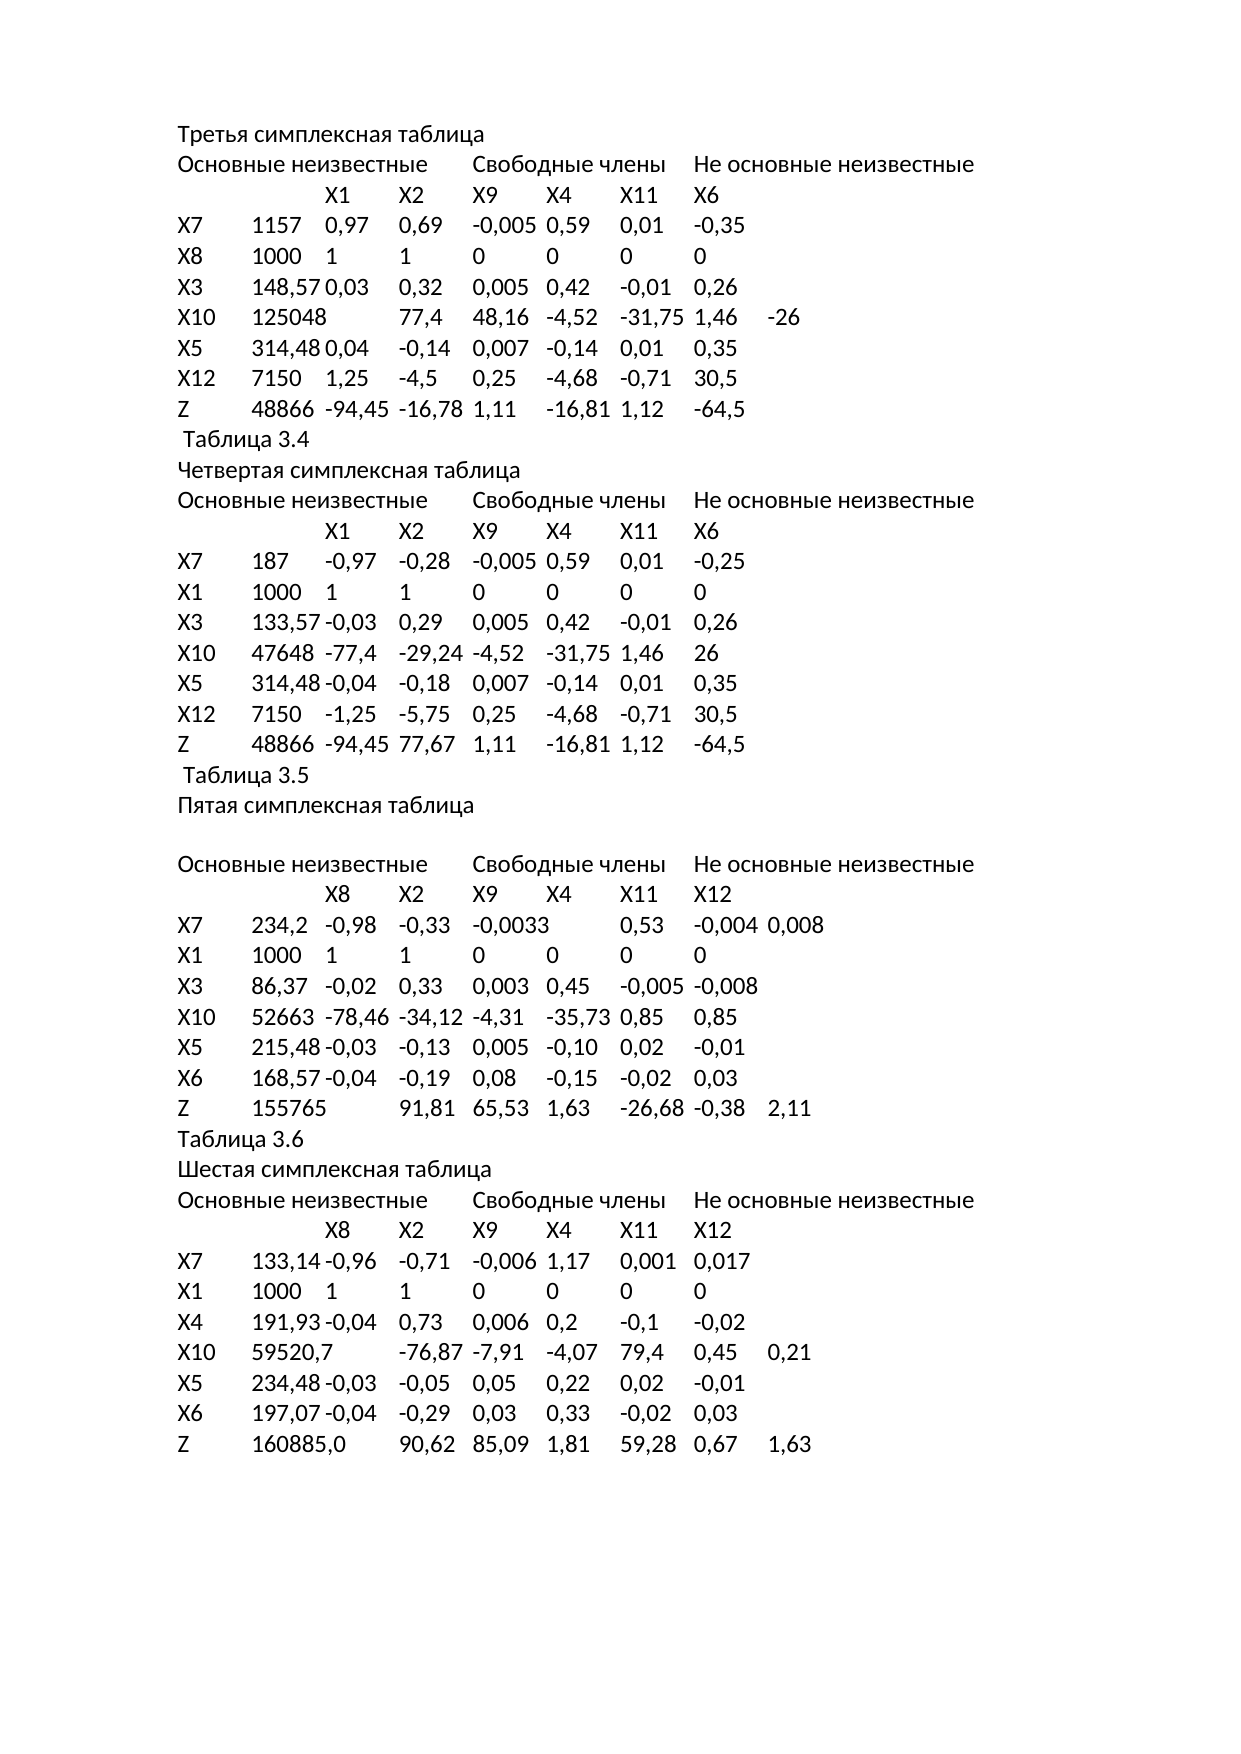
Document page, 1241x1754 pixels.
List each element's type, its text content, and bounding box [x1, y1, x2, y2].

text Х10 59520,7 -76,87 -7,91 -4,07 79,4 0,45 0,21 [177, 1336, 1152, 1367]
text Х7 1157 0,97 0,69 -0,005 0,59 0,01 -0,35 [177, 210, 1152, 240]
text Х10 52663 -78,46 -34,12 -4,31 -35,73 0,85 0,85 [177, 1001, 1152, 1031]
text Х6 197,07 -0,04 -0,29 0,03 0,33 -0,02 0,03 [177, 1397, 1152, 1428]
text Основные неизвестные Свободные члены Не основные неизвестные [177, 848, 1152, 879]
text Х10 125048 77,4 48,16 -4,52 -31,75 1,46 -26 [177, 301, 1152, 332]
text Х7 234,2 -0,98 -0,33 -0,0033 0,53 -0,004 0,008 [177, 909, 1152, 940]
text Четвертая симплексная таблица [177, 454, 1152, 484]
text Х3 148,57 0,03 0,32 0,005 0,42 -0,01 0,26 [177, 271, 1152, 301]
text Шестая симплексная таблица [177, 1153, 1152, 1184]
text Х1 1000 1 1 0 0 0 0 [177, 1275, 1152, 1306]
text Пятая симплексная таблица [177, 789, 1152, 820]
text Z 155765 91,81 65,53 1,63 -26,68 -0,38 2,11 [177, 1092, 1152, 1123]
text Х5 234,48 -0,03 -0,05 0,05 0,22 0,02 -0,01 [177, 1367, 1152, 1397]
text Третья симплексная таблица [177, 118, 1152, 149]
text Z 160885,0 90,62 85,09 1,81 59,28 0,67 1,63 [177, 1428, 1152, 1458]
text Х3 133,57 -0,03 0,29 0,005 0,42 -0,01 0,26 [177, 606, 1152, 637]
text Х1 1000 1 1 0 0 0 0 [177, 940, 1152, 970]
text Основные неизвестные Свободные члены Не основные неизвестные [177, 484, 1152, 515]
text Х8 Х2 Х9 Х4 Х11 Х12 [177, 879, 1152, 909]
text Х8 1000 1 1 0 0 0 0 [177, 240, 1152, 271]
text Х1 Х2 Х9 Х4 Х11 Х6 [177, 515, 1152, 545]
text Х5 314,48 -0,04 -0,18 0,007 -0,14 0,01 0,35 [177, 667, 1152, 698]
text Основные неизвестные Свободные члены Не основные неизвестные [177, 1184, 1152, 1214]
text Х7 133,14 -0,96 -0,71 -0,006 1,17 0,001 0,017 [177, 1245, 1152, 1275]
text Х3 86,37 -0,02 0,33 0,003 0,45 -0,005 -0,008 [177, 970, 1152, 1001]
text Х12 7150 1,25 -4,5 0,25 -4,68 -0,71 30,5 [177, 362, 1152, 393]
text Основные неизвестные Свободные члены Не основные неизвестные [177, 149, 1152, 179]
text Таблица 3.4 [177, 423, 1152, 454]
text Х4 191,93 -0,04 0,73 0,006 0,2 -0,1 -0,02 [177, 1306, 1152, 1336]
text Х6 168,57 -0,04 -0,19 0,08 -0,15 -0,02 0,03 [177, 1062, 1152, 1092]
text Х8 Х2 Х9 Х4 Х11 Х12 [177, 1214, 1152, 1245]
text Z 48866 -94,45 77,67 1,11 -16,81 1,12 -64,5 [177, 728, 1152, 759]
text Z 48866 -94,45 -16,78 1,11 -16,81 1,12 -64,5 [177, 393, 1152, 423]
text Х5 314,48 0,04 -0,14 0,007 -0,14 0,01 0,35 [177, 332, 1152, 362]
text Х5 215,48 -0,03 -0,13 0,005 -0,10 0,02 -0,01 [177, 1031, 1152, 1062]
text Х7 187 -0,97 -0,28 -0,005 0,59 0,01 -0,25 [177, 545, 1152, 576]
text Х1 1000 1 1 0 0 0 0 [177, 576, 1152, 606]
text Таблица 3.5 [177, 759, 1152, 789]
text Х12 7150 -1,25 -5,75 0,25 -4,68 -0,71 30,5 [177, 698, 1152, 728]
text Х1 Х2 Х9 Х4 Х11 Х6 [177, 179, 1152, 210]
text Таблица 3.6 [177, 1123, 1152, 1153]
text Х10 47648 -77,4 -29,24 -4,52 -31,75 1,46 26 [177, 637, 1152, 667]
